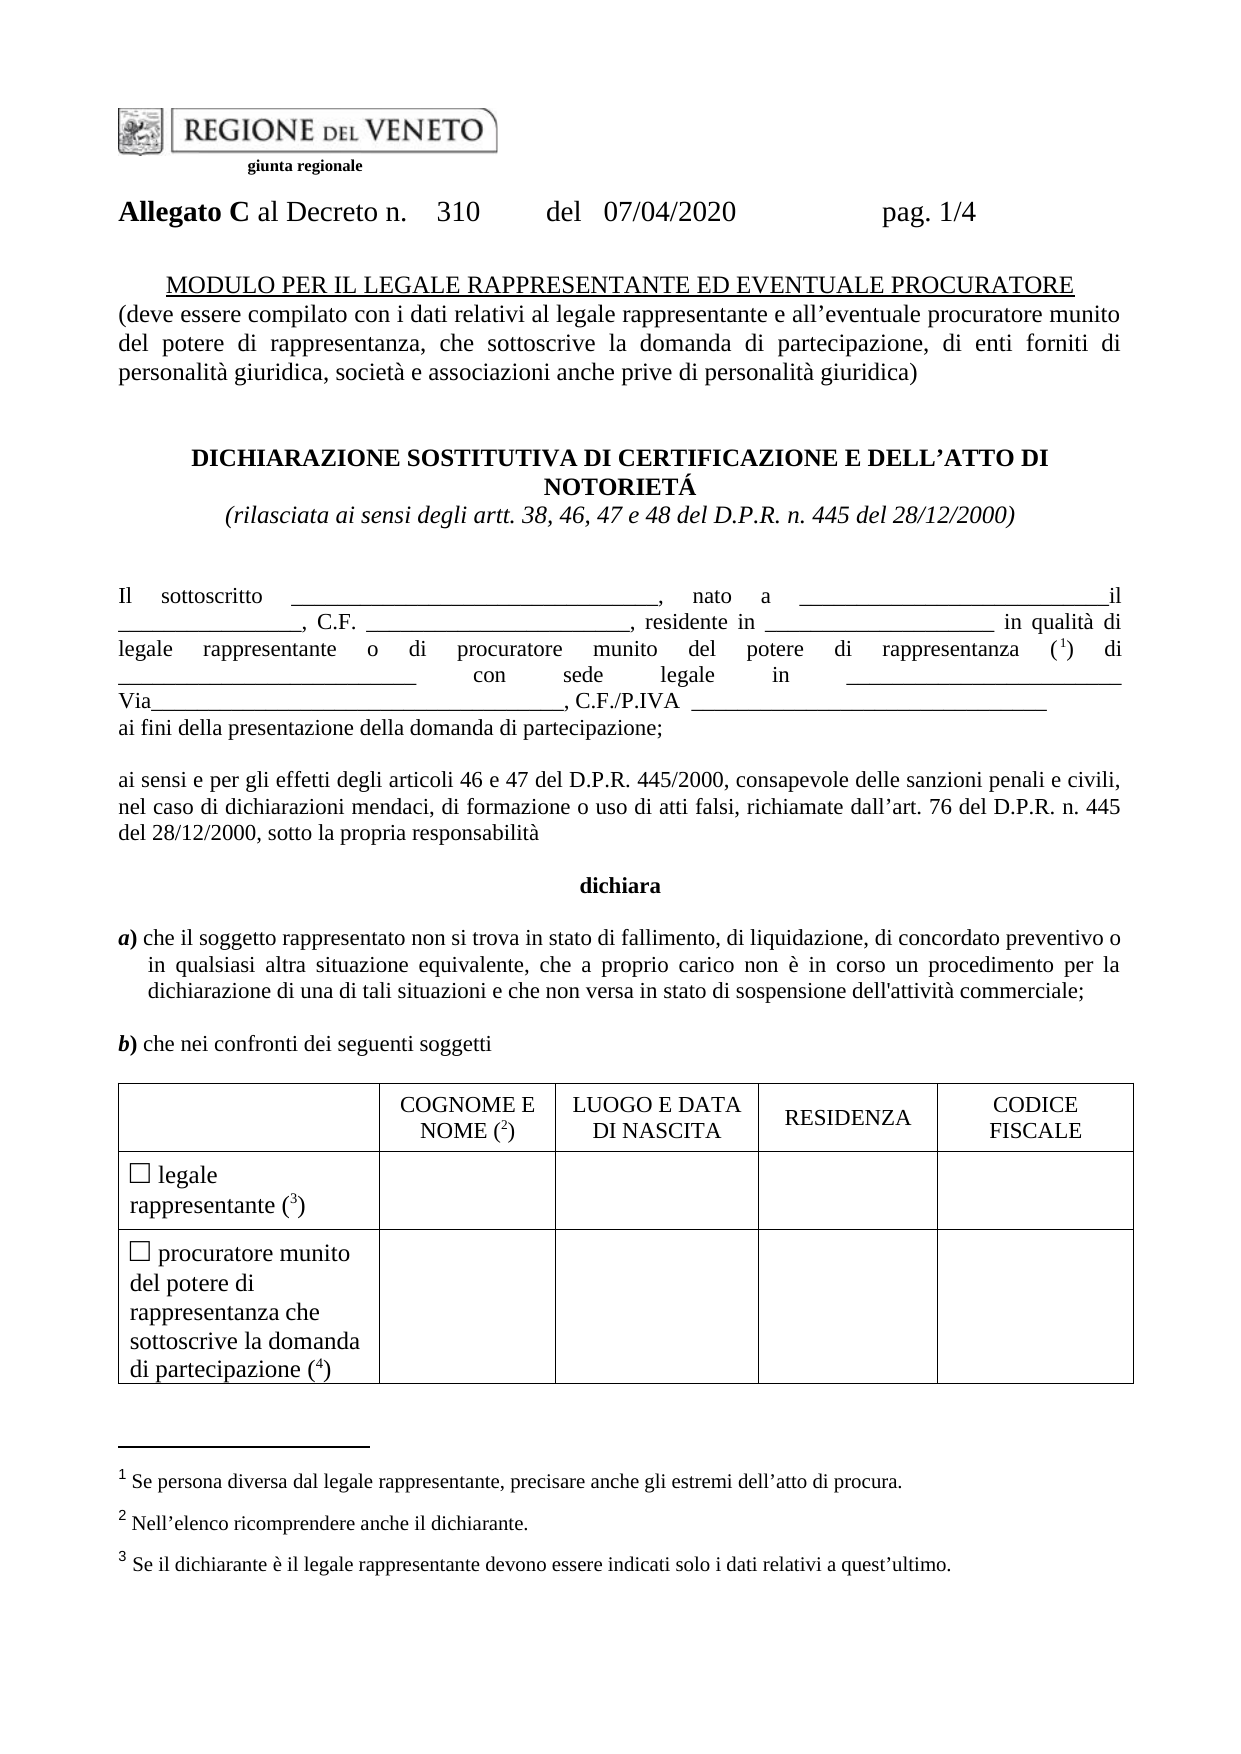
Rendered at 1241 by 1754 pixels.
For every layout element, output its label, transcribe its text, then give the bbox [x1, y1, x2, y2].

table_header COGNOME E NOME () [380, 1084, 555, 1151]
text ai fini della presentazione della domanda di partecipazione; [118, 714, 1122, 740]
table_header RESIDENZA [759, 1084, 937, 1151]
table_cell [759, 1230, 937, 1383]
table_cell □ legale rappresentante () [119, 1152, 379, 1229]
text (rilasciata ai sensi degli artt. 38, 46, 47 e 48 del D.P.R. n. 445 del 28/12/2000) [118, 500, 1122, 529]
table_cell □ procuratore munito del potere di rappresentanza che sottoscrive la domanda di partecipazione () [119, 1230, 379, 1383]
text Il sottoscritto ________________________________, nato a ___________________________il ________________, C.F. _______________________, residente in ____________________ in qualità di legale rappresentante o di procuratore munito del potere di rappresentanza () di __________________________ con sede legale in ________________________ Via____________________________________, C.F./P.IVA _______________________________ [118, 582, 1122, 714]
table_header CODICE FISCALE [938, 1084, 1133, 1151]
table_header LUOGO E DATA DI NASCITA [556, 1084, 758, 1151]
text MODULO PER IL LEGALE RAPPRESENTANTE ED EVENTUALE PROCURATORE [118, 270, 1122, 299]
subtitle dichiara [118, 872, 1122, 898]
table_header [119, 1084, 379, 1151]
table_cell [938, 1230, 1133, 1383]
text DICHIARAZIONE SOSTITUTIVA DI CERTIFICAZIONE E DELL’ATTO DI NOTORIETÁ [118, 443, 1122, 500]
text a) che il soggetto rappresentato non si trova in stato di fallimento, di liquidazione, di concordato preventivo o in qualsiasi altra situazione equivalente, che a proprio carico non è in corso un procedimento per la dichiarazione di una di tali situazioni e che non versa in stato di sospensione dell'attività commerciale; [118, 924, 1122, 1003]
table_cell [556, 1152, 758, 1229]
table_cell [380, 1230, 555, 1383]
table_cell [938, 1152, 1133, 1229]
table_cell [556, 1230, 758, 1383]
table_cell [380, 1152, 555, 1229]
picture [118, 108, 498, 156]
text (deve essere compilato con i dati relativi al legale rappresentante e all’eventuale procuratore munito del potere di rappresentanza, che sottoscrive la domanda di partecipazione, di enti forniti di personalità giuridica, società e associazioni anche prive di personalità giuridica) [118, 299, 1122, 385]
text ai sensi e per gli effetti degli articoli 46 e 47 del D.P.R. 445/2000, consapevole delle sanzioni penali e civili, nel caso di dichiarazioni mendaci, di formazione o uso di atti falsi, richiamate dall’art. 76 del D.P.R. n. 445 del 28/12/2000, sotto la propria responsabilità [118, 766, 1122, 845]
table_cell [759, 1152, 937, 1229]
text b) che nei confronti dei seguenti soggetti [118, 1030, 1122, 1056]
